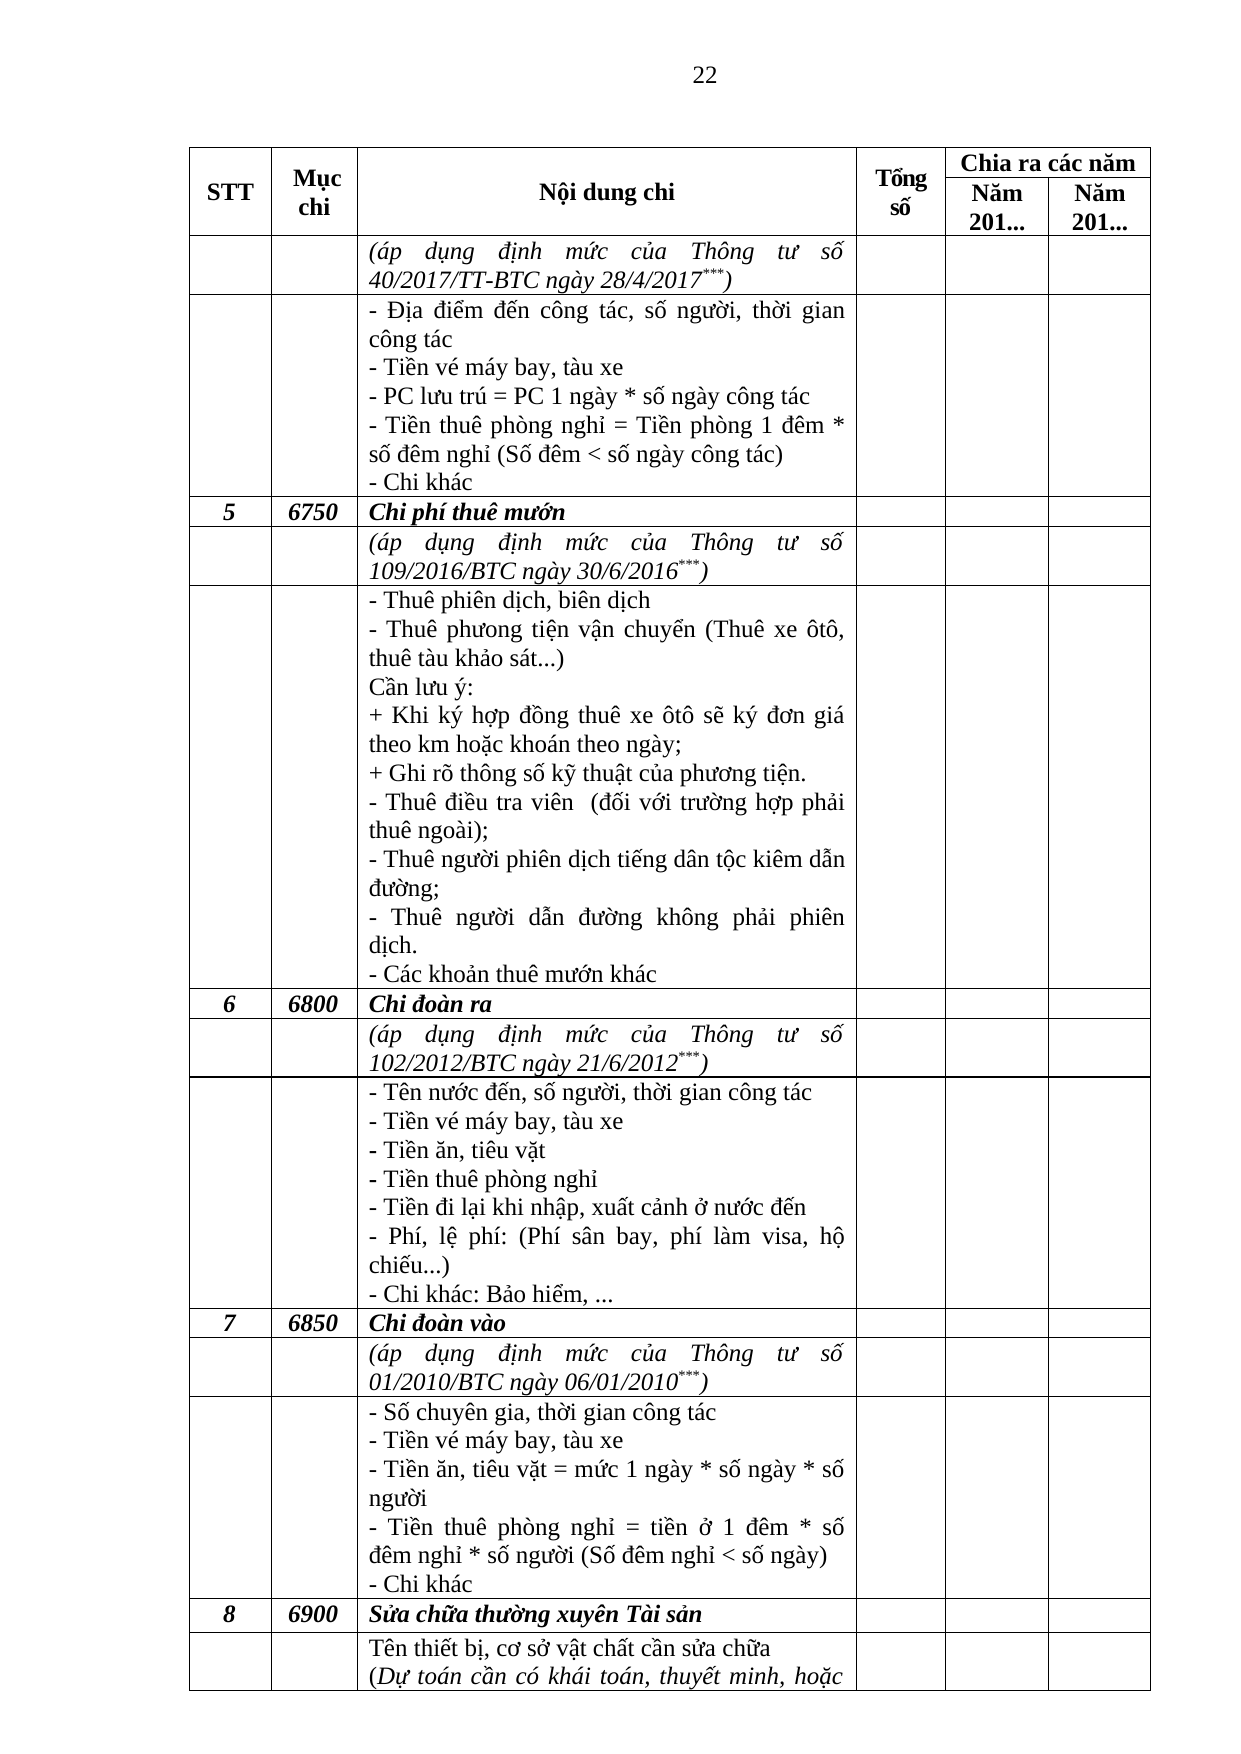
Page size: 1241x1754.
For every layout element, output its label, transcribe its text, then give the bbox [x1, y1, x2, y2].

table_header Mục chi [272, 148, 357, 235]
table_cell Năm 201... [1049, 178, 1150, 235]
table_cell [272, 1078, 357, 1307]
table_cell [272, 236, 357, 294]
table_cell [946, 586, 1048, 988]
table_header Nội dung chi [358, 148, 856, 235]
table_cell (áp dụng định mức của Thông tư số 109/2016/BTC ngày 30/6/2016***) [358, 527, 856, 584]
table_cell [190, 295, 271, 496]
table_cell (áp dụng định mức của Thông tư số 40/2017/TT-BTC ngày 28/4/2017***) [358, 236, 856, 294]
table_cell [946, 1599, 1048, 1632]
table_cell [946, 1338, 1048, 1396]
table_cell [946, 989, 1048, 1018]
table_cell [1049, 1019, 1150, 1076]
table_cell [857, 527, 945, 584]
table_cell - Địa điểm đến công tác, số người, thời gian công tác - Tiền vé máy bay, tàu xe - PC lưu trú = PC 1 ngày * số ngày công tác - Tiền thuê phòng nghỉ = Tiền phòng 1 đêm * số đêm nghỉ (Số đêm < số ngày công tác) - Chi khác [358, 295, 856, 496]
table_cell [190, 236, 271, 294]
table_cell [272, 586, 357, 988]
table_cell [190, 1338, 271, 1396]
table_cell [946, 236, 1048, 294]
table_cell (áp dụng định mức của Thông tư số 102/2012/BTC ngày 21/6/2012***) [358, 1019, 856, 1076]
table_cell [1049, 497, 1150, 526]
table_cell [857, 1338, 945, 1396]
table_cell [272, 1397, 357, 1598]
table_cell [857, 586, 945, 988]
table_cell [1049, 586, 1150, 988]
table_cell [190, 1397, 271, 1598]
table_header Tổng số [857, 148, 945, 235]
table_header Chia ra các năm [946, 148, 1150, 177]
table_cell 6850 [272, 1309, 357, 1337]
table_cell [857, 989, 945, 1018]
table_cell 6 [190, 989, 271, 1018]
table_cell [857, 1599, 945, 1632]
table_cell [857, 1633, 945, 1690]
table_cell Chi phí thuê mướn [358, 497, 856, 526]
table_cell [1049, 1633, 1150, 1690]
table_cell [1049, 1078, 1150, 1307]
table_cell [857, 1309, 945, 1337]
table_cell Năm 201... [946, 178, 1048, 235]
table_cell [946, 1019, 1048, 1076]
table_cell [857, 236, 945, 294]
table_cell [272, 527, 357, 584]
table_cell 6800 [272, 989, 357, 1018]
table_cell 6750 [272, 497, 357, 526]
table_cell [190, 586, 271, 988]
table_cell [946, 1309, 1048, 1337]
table_cell [1049, 527, 1150, 584]
table_cell 8 [190, 1599, 271, 1632]
table_cell [946, 497, 1048, 526]
table_cell [857, 295, 945, 496]
table_cell 6900 [272, 1599, 357, 1632]
table_cell (áp dụng định mức của Thông tư số 01/2010/BTC ngày 06/01/2010***) [358, 1338, 856, 1396]
table_cell [946, 1397, 1048, 1598]
table_cell Chi đoàn ra [358, 989, 856, 1018]
table_cell [946, 527, 1048, 584]
table_cell - Thuê phiên dịch, biên dịch - Thuê phưong tiện vận chuyển (Thuê xe ôtô, thuê tàu khảo sát...) Cần lưu ý: + Khi ký hợp đồng thuê xe ôtô sẽ ký đơn giá theo km hoặc khoán theo ngày; + Ghi rõ thông số kỹ thuật của phương tiện. - Thuê điều tra viên (đối với trường hợp phải thuê ngoài); - Thuê người phiên dịch tiếng dân tộc kiêm dẫn đường; - Thuê người dẫn đường không phải phiên dịch. - Các khoản thuê mướn khác [358, 586, 856, 988]
table_cell Chi đoàn vào [358, 1309, 856, 1337]
table_cell [1049, 295, 1150, 496]
table_cell [1049, 1397, 1150, 1598]
table_cell Sửa chữa thường xuyên Tài sản [358, 1599, 856, 1632]
table_cell [272, 295, 357, 496]
table_cell [190, 1078, 271, 1307]
table_cell [857, 497, 945, 526]
table_header STT [190, 148, 271, 235]
table_cell [857, 1019, 945, 1076]
table_cell 5 [190, 497, 271, 526]
table_cell [857, 1078, 945, 1307]
table_cell [1049, 1309, 1150, 1337]
table_cell [272, 1633, 357, 1690]
table_cell [946, 1633, 1048, 1690]
table_cell [190, 1019, 271, 1076]
table_cell [272, 1338, 357, 1396]
table_cell - Tên nước đến, số người, thời gian công tác - Tiền vé máy bay, tàu xe - Tiền ăn, tiêu vặt - Tiền thuê phòng nghỉ - Tiền đi lại khi nhập, xuất cảnh ở nước đến - Phí, lệ phí: (Phí sân bay, phí làm visa, hộ chiếu...) - Chi khác: Bảo hiểm, ... [358, 1078, 856, 1307]
table_cell [1049, 236, 1150, 294]
table_cell [190, 527, 271, 584]
table_cell - Số chuyên gia, thời gian công tác - Tiền vé máy bay, tàu xe - Tiền ăn, tiêu vặt = mức 1 ngày * số ngày * số người - Tiền thuê phòng nghỉ = tiền ở 1 đêm * số đêm nghỉ * số người (Số đêm nghỉ < số ngày) - Chi khác [358, 1397, 856, 1598]
table_cell [1049, 989, 1150, 1018]
table_cell [946, 1078, 1048, 1307]
table_cell [272, 1019, 357, 1076]
table_cell [1049, 1338, 1150, 1396]
table_cell 7 [190, 1309, 271, 1337]
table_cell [358, 1633, 856, 1690]
table_cell [946, 295, 1048, 496]
table_cell [857, 1397, 945, 1598]
table_cell [1049, 1599, 1150, 1632]
table_cell [190, 1633, 271, 1690]
